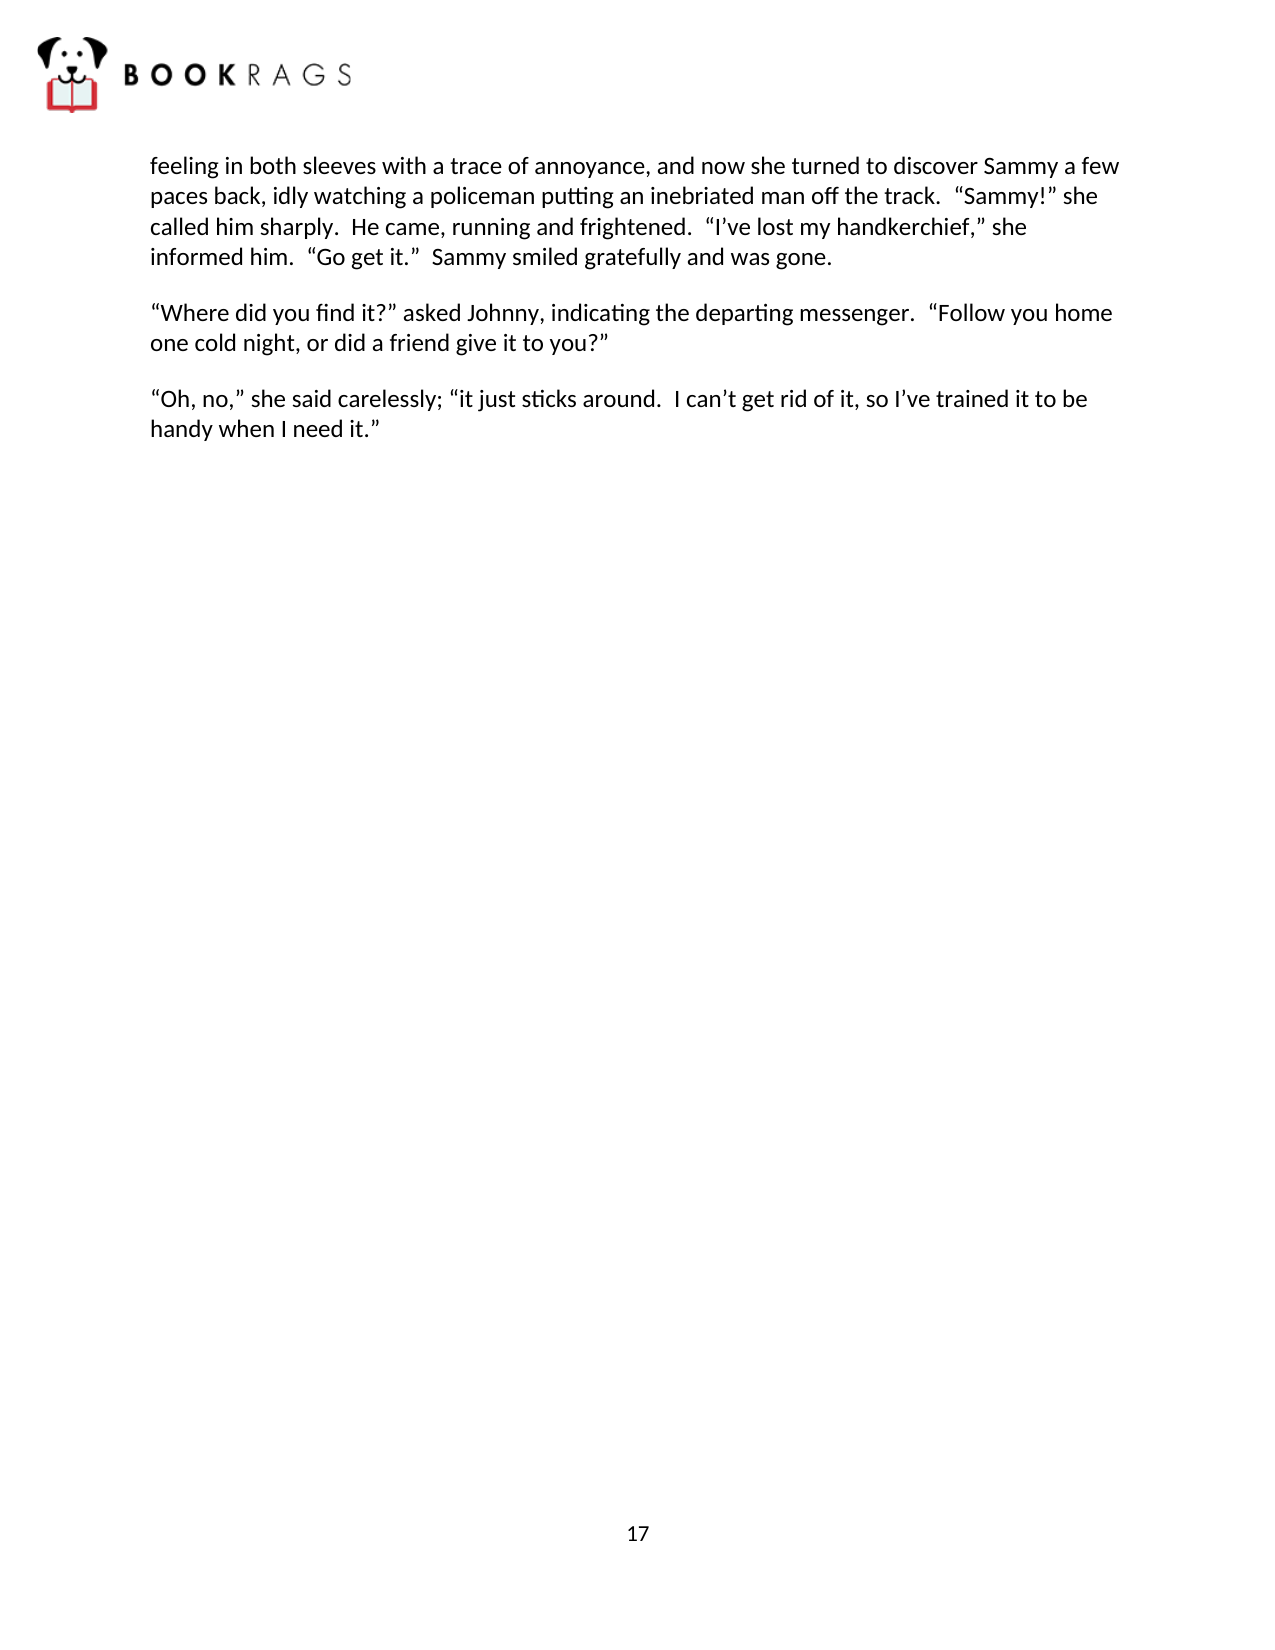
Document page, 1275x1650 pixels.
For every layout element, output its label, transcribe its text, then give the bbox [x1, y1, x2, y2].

text “Oh, no,” she said carelessly; “it just sticks around. I can’t get rid of it, so I’ve trained it to be handy when I need it.” [150, 383, 1125, 444]
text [150, 150, 1125, 272]
picture [37, 37, 351, 113]
text “Where did you find it?” asked Johnny, indicating the departing messenger. “Follow you home one cold night, or did a friend give it to you?” [150, 297, 1125, 358]
